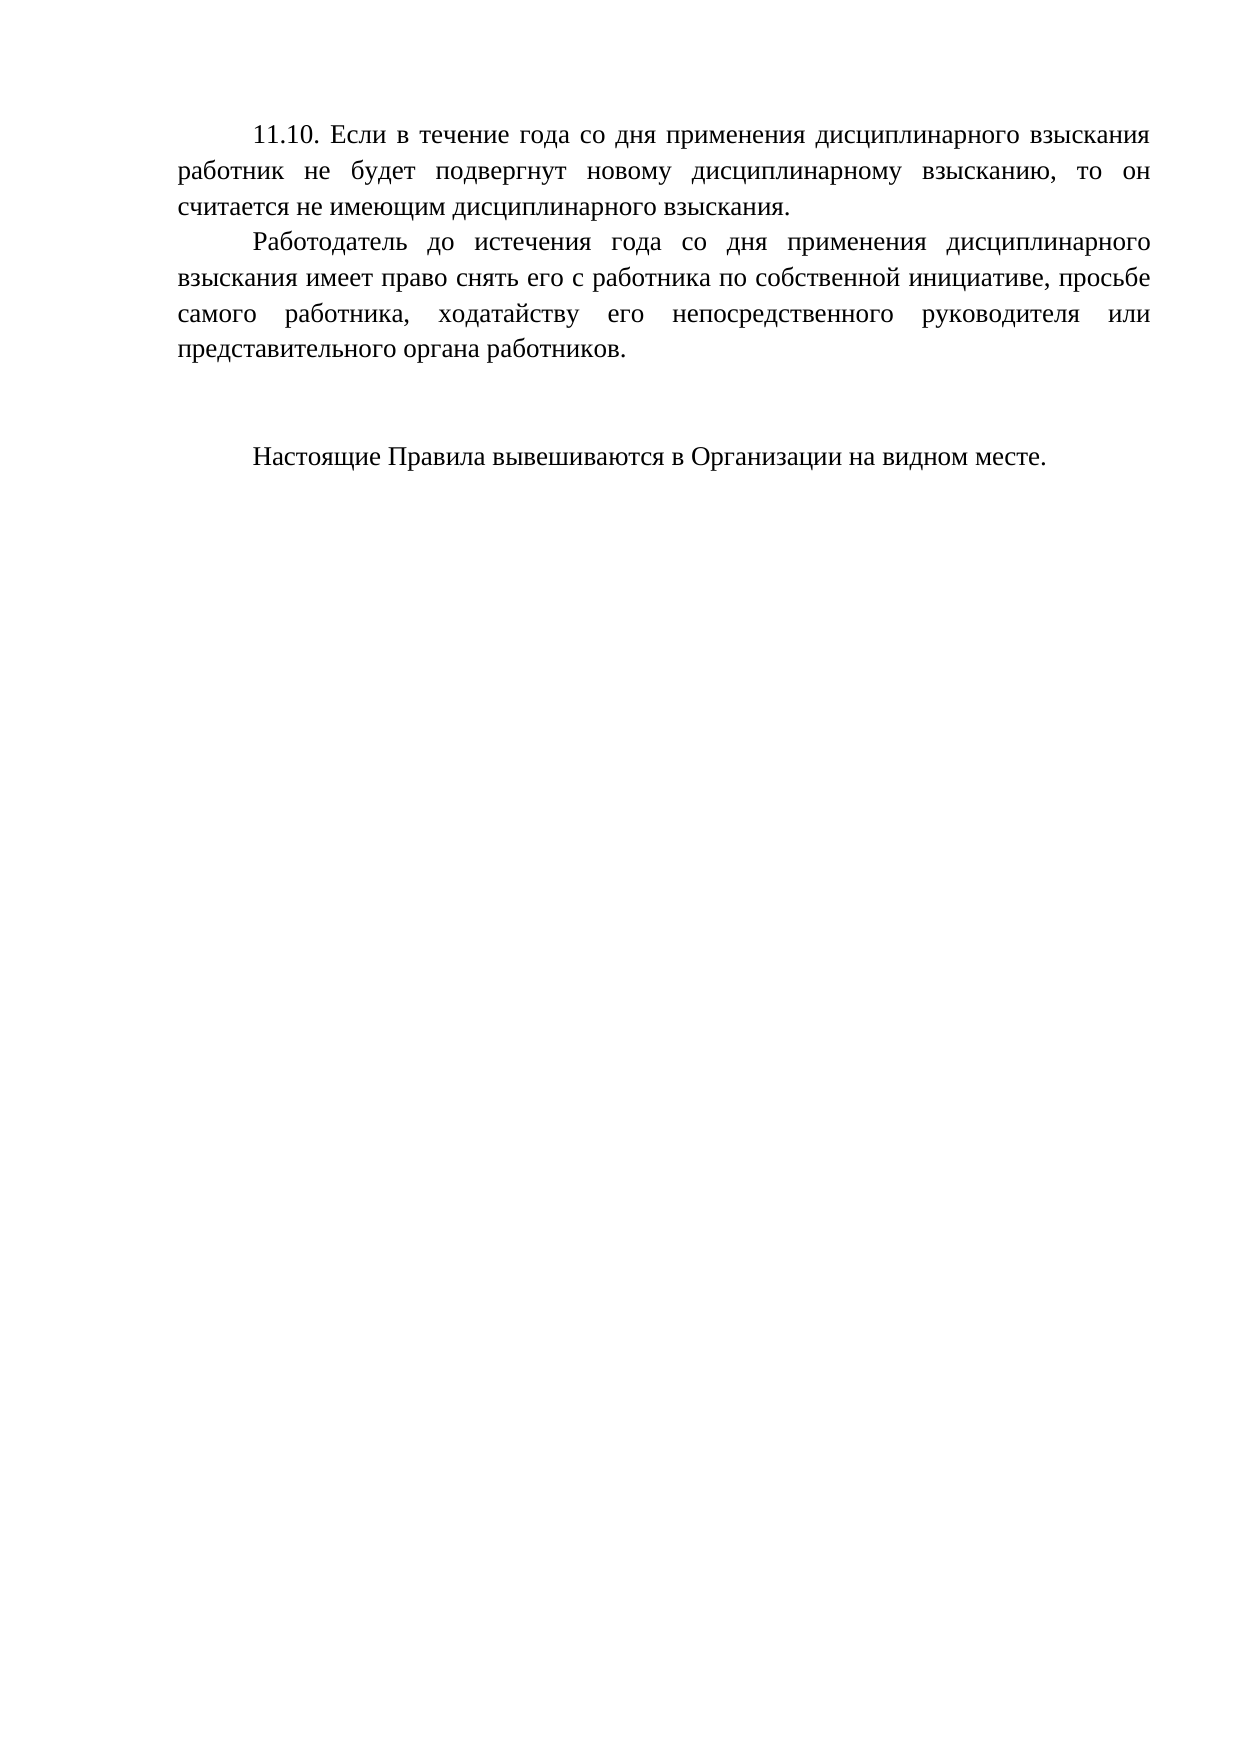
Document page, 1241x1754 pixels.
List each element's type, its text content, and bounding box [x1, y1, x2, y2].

text 11.10. Если в течение года со дня применения дисциплинарного взыскания работник не будет подвергнут новому дисциплинарному взысканию, то он считается не имеющим дисциплинарного взыскания. [177, 118, 1152, 221]
text Настоящие Правила вывешиваются в Организации на видном месте. [177, 440, 1152, 471]
text Работодатель до истечения года со дня применения дисциплинарного взыскания имеет право снять его с работника по собственной инициативе, просьбе самого работника, ходатайству его непосредственного руководителя или представительного органа работников. [177, 225, 1152, 364]
